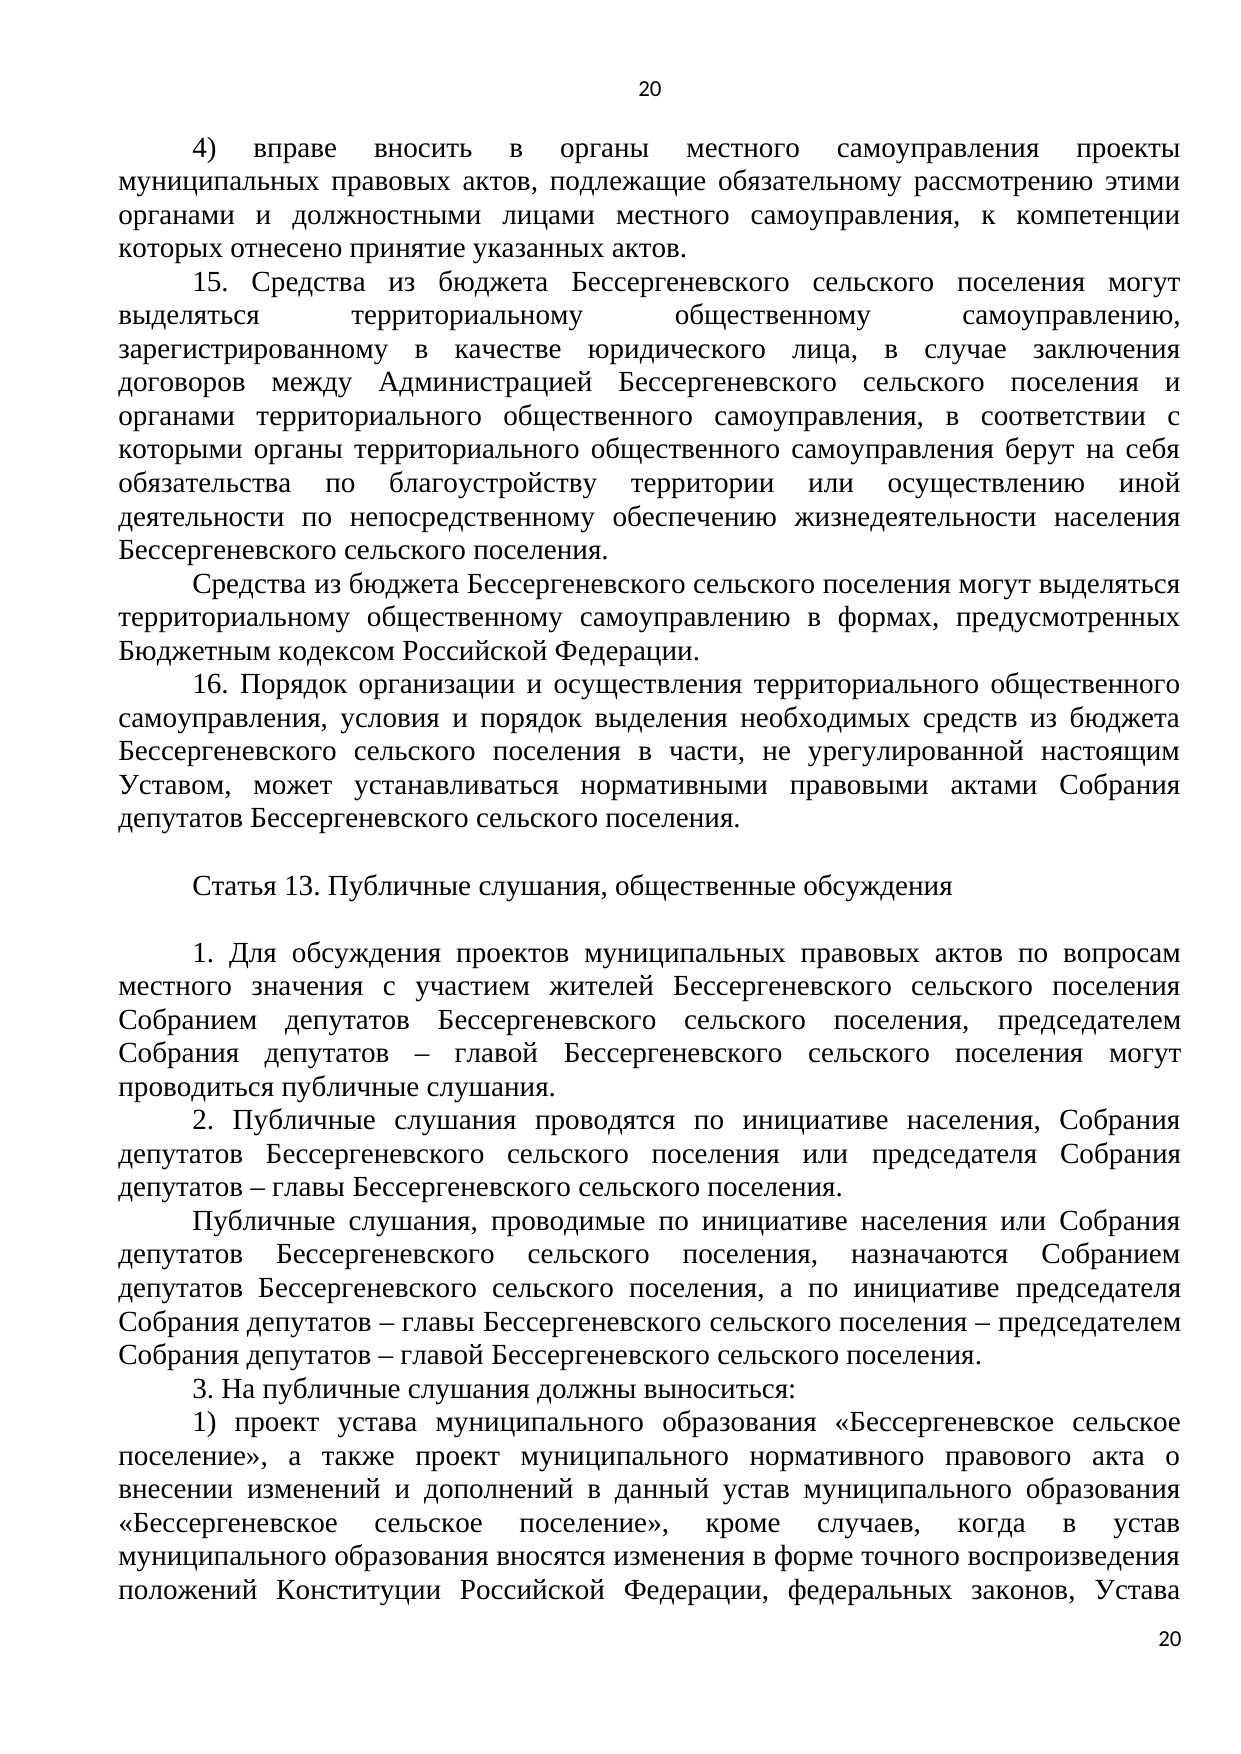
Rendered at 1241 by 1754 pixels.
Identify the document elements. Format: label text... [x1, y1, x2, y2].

text 4) вправе вносить в органы местного самоуправления проекты муниципальных правовых актов, подлежащие обязательному рассмотрению этими органами и должностными лицами местного самоуправления, к компетенции которых отнесено принятие указанных актов. [118, 130, 1181, 264]
text Статья 13. Публичные слушания, общественные обсуждения [118, 868, 1181, 901]
text 2. Публичные слушания проводятся по инициативе населения, Собрания депутатов Бессергеневского сельского поселения или председателя Собрания депутатов – главы Бессергеневского сельского поселения. [118, 1102, 1181, 1203]
text 16. Порядок организации и осуществления территориального общественного самоуправления, условия и порядок выделения необходимых средств из бюджета Бессергеневского сельского поселения в части, не урегулированной настоящим Уставом, может устанавливаться нормативными правовыми актами Собрания депутатов Бессергеневского сельского поселения. [118, 666, 1181, 834]
text Публичные слушания, проводимые по инициативе населения или Собрания депутатов Бессергеневского сельского поселения, назначаются Собранием депутатов Бессергеневского сельского поселения, а по инициативе председателя Собрания депутатов – главы Бессергеневского сельского поселения – председателем Собрания депутатов – главой Бессергеневского сельского поселения. [118, 1203, 1181, 1371]
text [118, 1404, 1181, 1606]
text 3. На публичные слушания должны выноситься: [118, 1371, 1181, 1404]
text 1. Для обсуждения проектов муниципальных правовых актов по вопросам местного значения с участием жителей Бессергеневского сельского поселения Собранием депутатов Бессергеневского сельского поселения, председателем Собрания депутатов – главой Бессергеневского сельского поселения могут проводиться публичные слушания. [118, 935, 1181, 1102]
text Средства из бюджета Бессергеневского сельского поселения могут выделяться территориальному общественному самоуправлению в формах, предусмотренных Бюджетным кодексом Российской Федерации. [118, 566, 1181, 666]
text 15. Средства из бюджета Бессергеневского сельского поселения могут выделяться территориальному общественному самоуправлению, зарегистрированному в качестве юридического лица, в случае заключения договоров между Администрацией Бессергеневского сельского поселения и органами территориального общественного самоуправления, в соответствии с которыми органы территориального общественного самоуправления берут на себя обязательства по благоустройству территории или осуществлению иной деятельности по непосредственному обеспечению жизнедеятельности населения Бессергеневского сельского поселения. [118, 264, 1181, 566]
